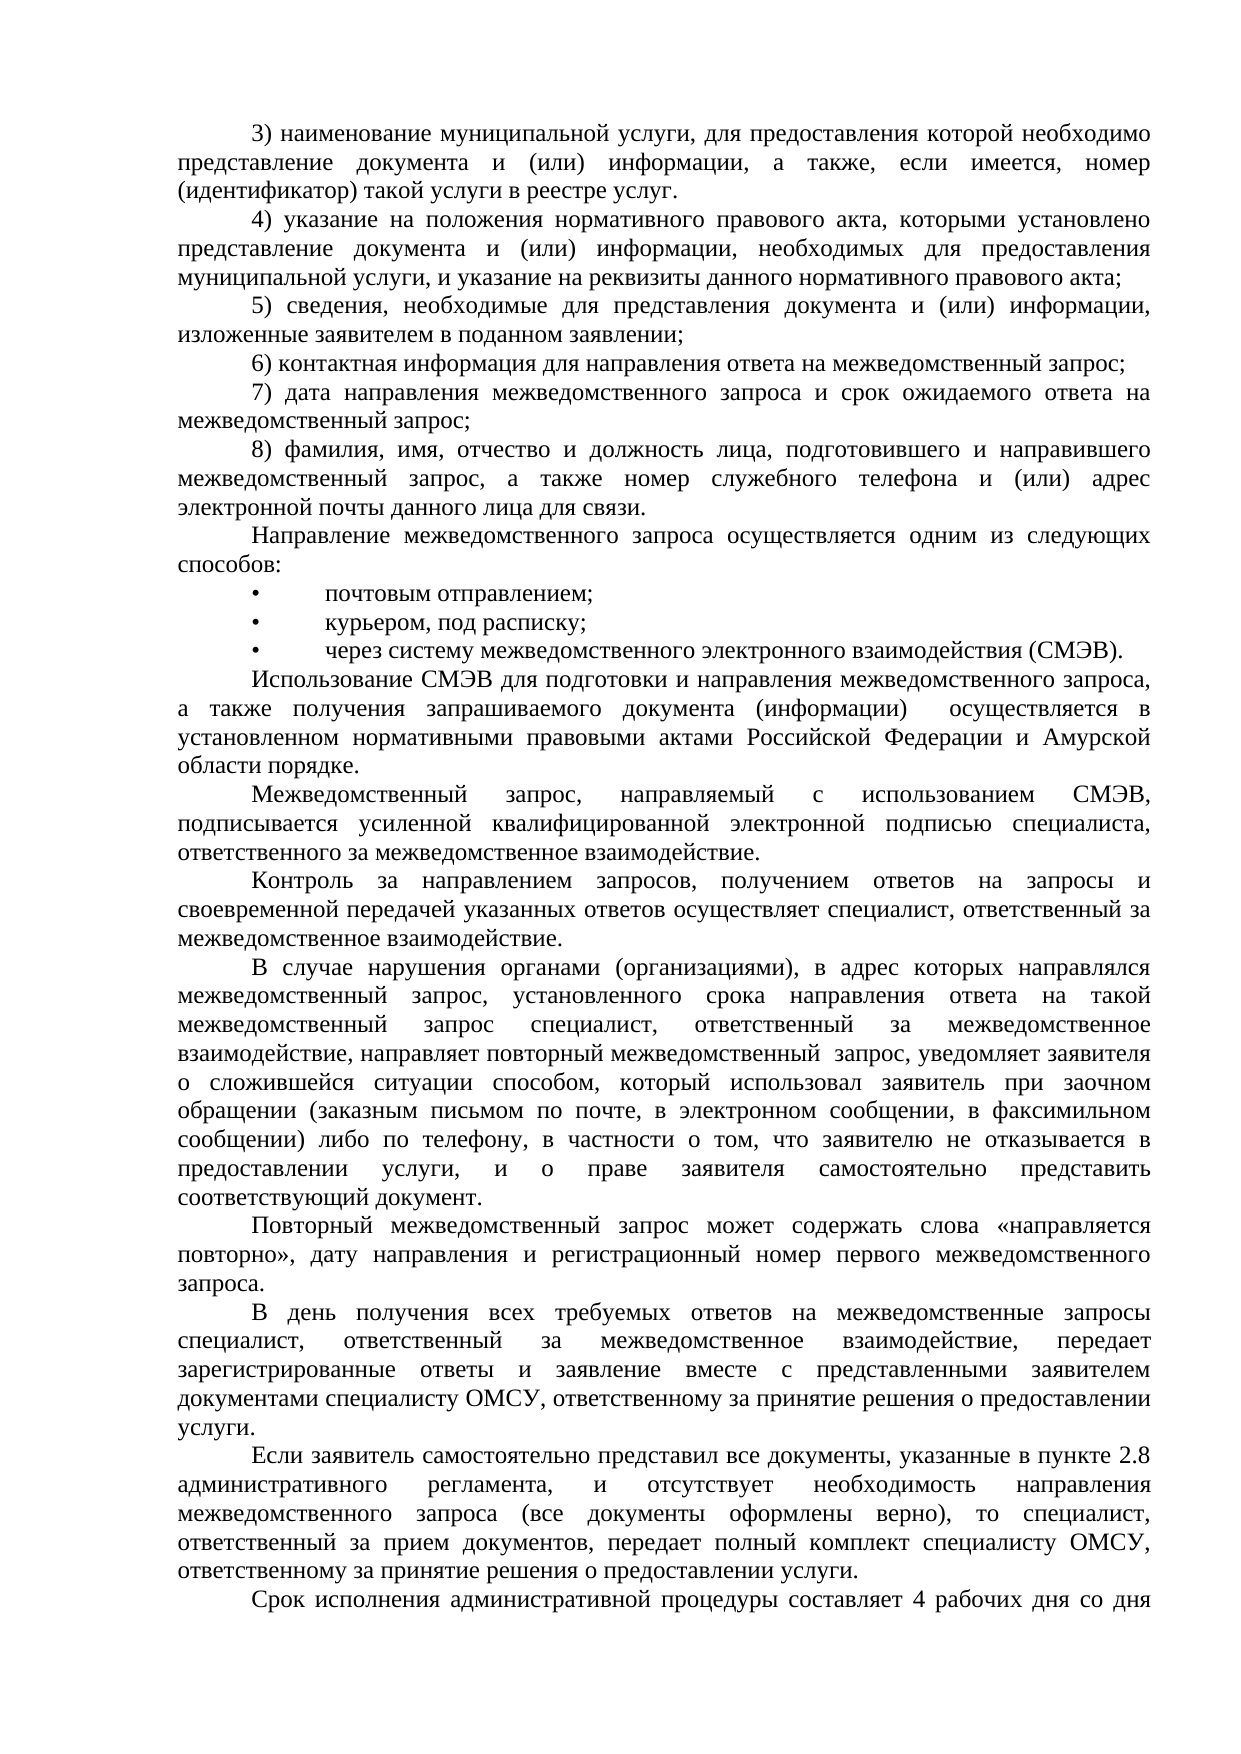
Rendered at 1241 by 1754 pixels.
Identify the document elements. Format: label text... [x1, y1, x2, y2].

text 7) дата направления межведомственного запроса и срок ожидаемого ответа на межведомственный запрос; [177, 377, 1152, 434]
text В день получения всех требуемых ответов на межведомственные запросы специалист, ответственный за межведомственное взаимодействие, передает зарегистрированные ответы и заявление вместе с представленными заявителем документами специалисту ОМСУ, ответственному за принятие решения о предоставлении услуги. [177, 1297, 1152, 1441]
text Межведомственный запрос, направляемый с использованием СМЭВ, подписывается усиленной квалифицированной электронной подписью специалиста, ответственного за межведомственное взаимодействие. [177, 779, 1152, 866]
text • курьером, под расписку; [177, 607, 1152, 636]
text Использование СМЭВ для подготовки и направления межведомственного запроса, а также получения запрашиваемого документа (информации) осуществляется в установленном нормативными правовыми актами Российской Федерации и Амурской области порядке. [177, 664, 1152, 779]
text 6) контактная информация для направления ответа на межведомственный запрос; [177, 348, 1152, 377]
text 4) указание на положения нормативного правового акта, которыми установлено представление документа и (или) информации, необходимых для предоставления муниципальной услуги, и указание на реквизиты данного нормативного правового акта; [177, 204, 1152, 291]
text Срок исполнения административной процедуры составляет 4 рабочих дня со дня обращения заявителя. [177, 1584, 1152, 1613]
text Контроль за направлением запросов, получением ответов на запросы и своевременной передачей указанных ответов осуществляет специалист, ответственный за межведомственное взаимодействие. [177, 866, 1152, 952]
text 8) фамилия, имя, отчество и должность лица, подготовившего и направившего межведомственный запрос, а также номер служебного телефона и (или) адрес электронной почты данного лица для связи. [177, 434, 1152, 521]
text • через систему межведомственного электронного взаимодействия (СМЭВ). [177, 636, 1152, 664]
text Если заявитель самостоятельно представил все документы, указанные в пункте 2.8 административного регламента, и отсутствует необходимость направления межведомственного запроса (все документы оформлены верно), то специалист, ответственный за прием документов, передает полный комплект специалисту ОМСУ, ответственному за принятие решения о предоставлении услуги. [177, 1441, 1152, 1584]
text 3) наименование муниципальной услуги, для предоставления которой необходимо представление документа и (или) информации, а также, если имеется, номер (идентификатор) такой услуги в реестре услуг. [177, 118, 1152, 204]
text Направление межведомственного запроса осуществляется одним из следующих способов: [177, 521, 1152, 578]
text • почтовым отправлением; [177, 578, 1152, 607]
text Повторный межведомственный запрос может содержать слова «направляется повторно», дату направления и регистрационный номер первого межведомственного запроса. [177, 1211, 1152, 1297]
text В случае нарушения органами (организациями), в адрес которых направлялся межведомственный запрос, установленного срока направления ответа на такой межведомственный запрос специалист, ответственный за межведомственное взаимодействие, направляет повторный межведомственный запрос, уведомляет заявителя о сложившейся ситуации способом, который использовал заявитель при заочном обращении (заказным письмом по почте, в электронном сообщении, в факсимильном сообщении) либо по телефону, в частности о том, что заявителю не отказывается в предоставлении услуги, и о праве заявителя самостоятельно представить соответствующий документ. [177, 952, 1152, 1211]
text 5) сведения, необходимые для представления документа и (или) информации, изложенные заявителем в поданном заявлении; [177, 291, 1152, 348]
